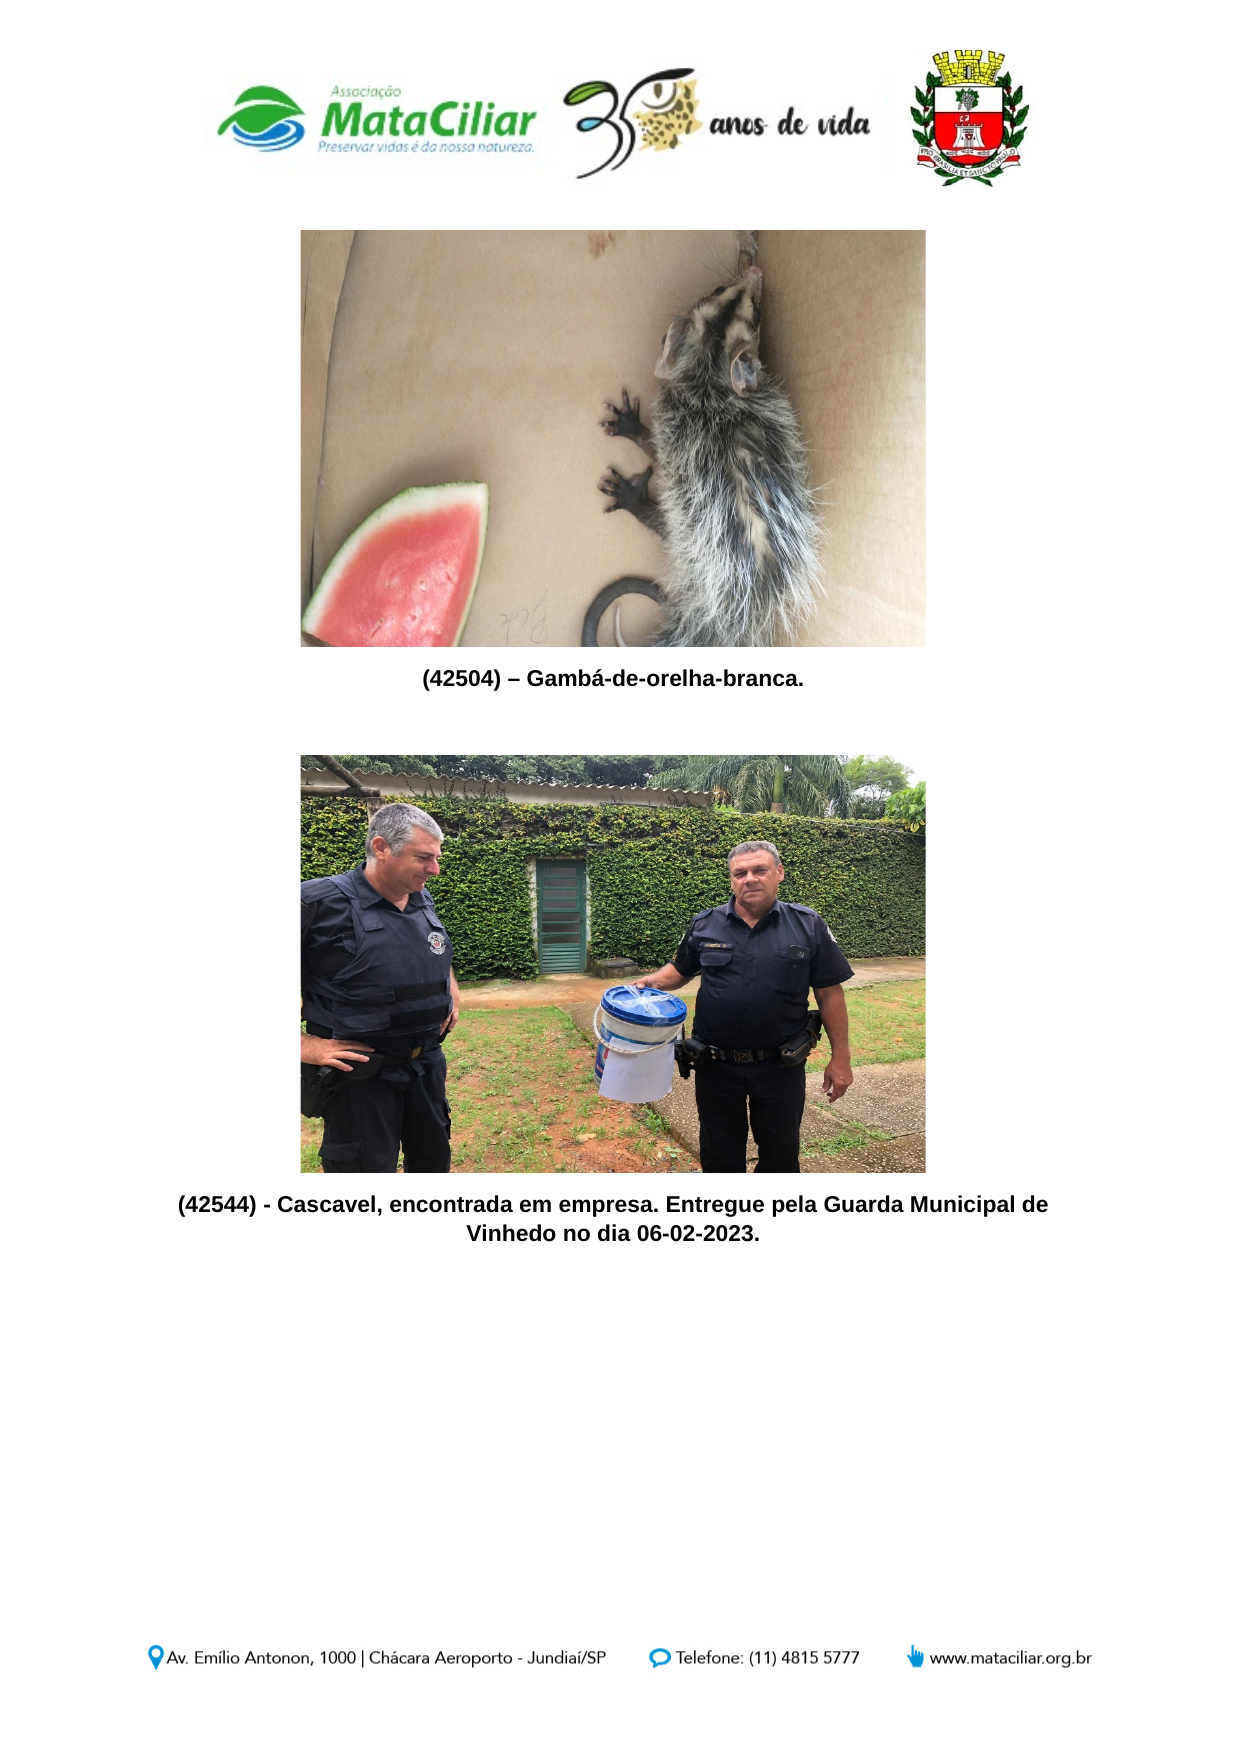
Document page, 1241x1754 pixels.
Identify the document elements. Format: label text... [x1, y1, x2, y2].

picture [300, 230, 926, 647]
text (42504) – Gambá-de-orelha-branca. [177, 665, 1049, 692]
text (42544) - Cascavel, encontrada em empresa. Entregue pela Guarda Municipal de Vinhedo no dia 06-02-2023. [177, 1191, 1049, 1246]
picture [300, 755, 926, 1173]
picture [0, 1603, 1240, 1730]
picture [204, 48, 1036, 201]
